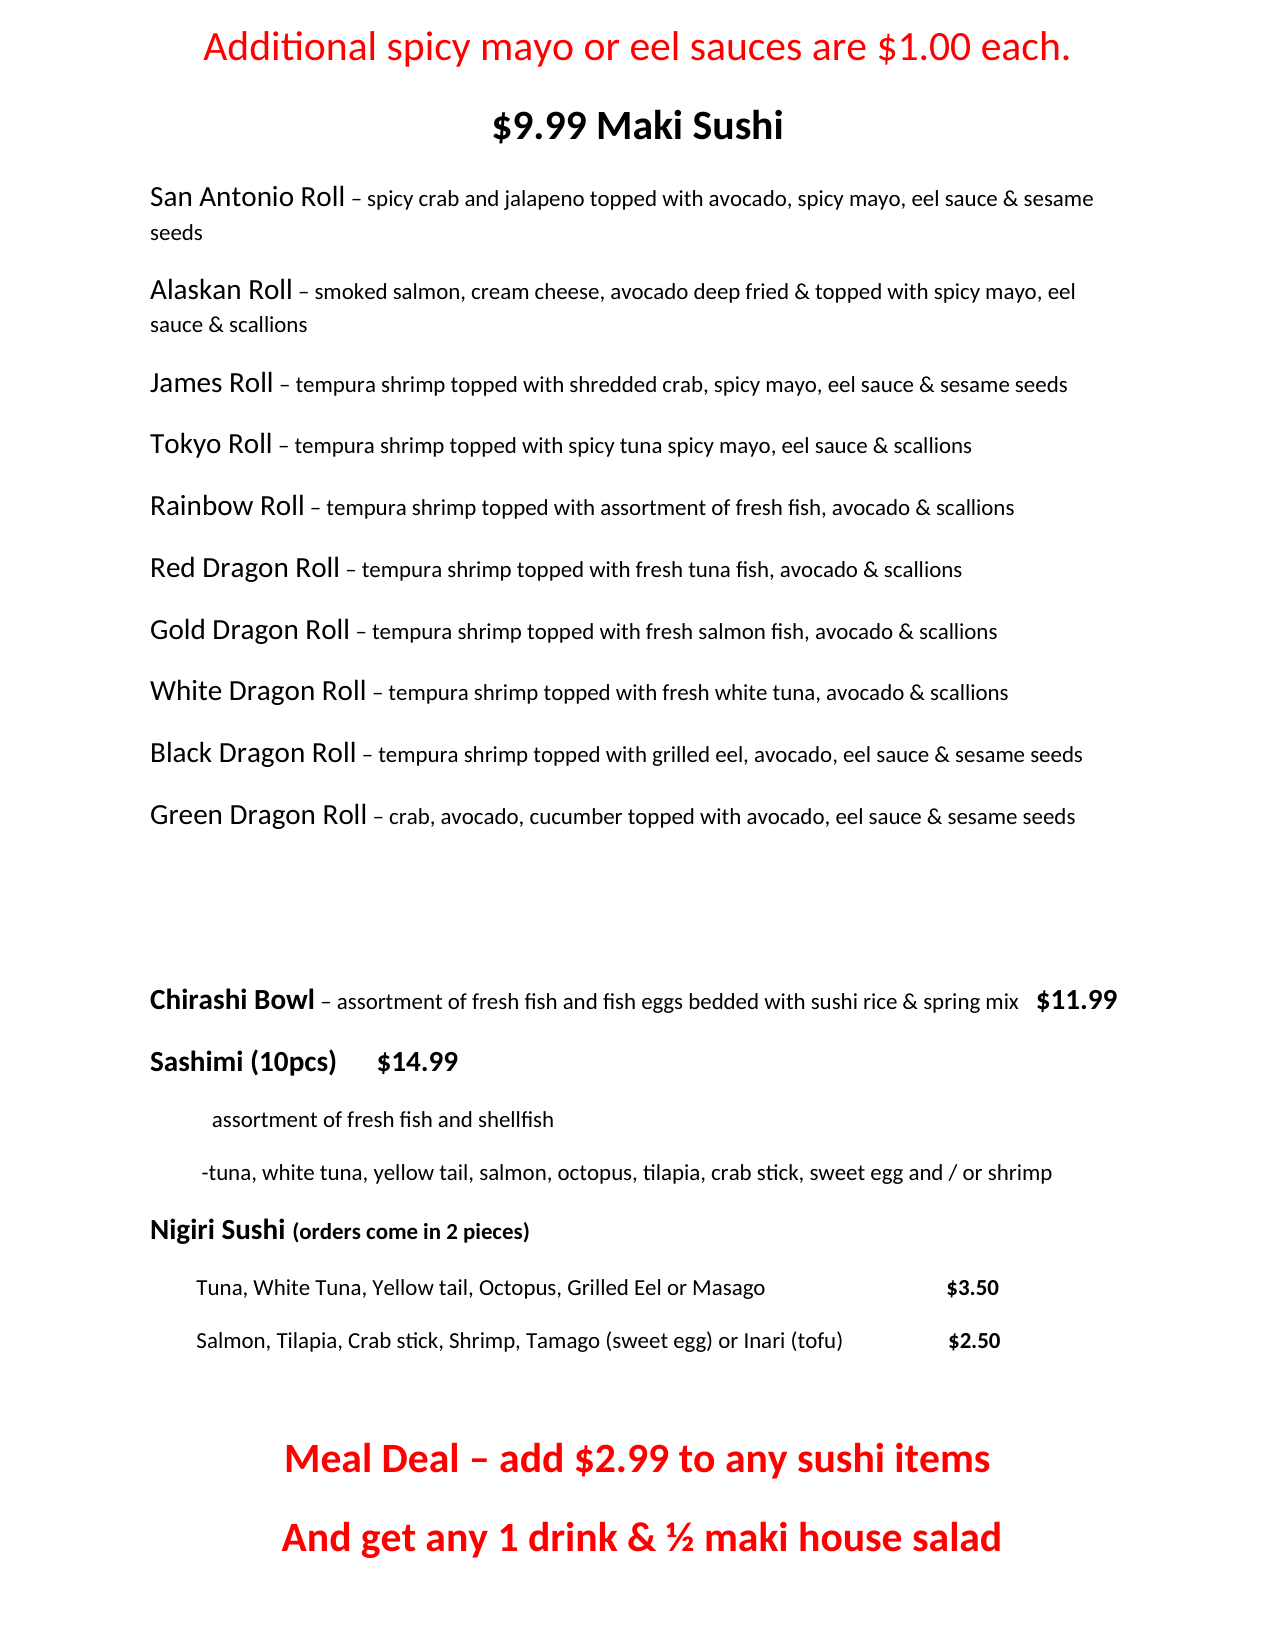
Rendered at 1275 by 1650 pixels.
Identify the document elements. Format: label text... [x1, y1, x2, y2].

text Alaskan Roll – smoked salmon, cream cheese, avocado deep fried & topped with spicy mayo, eel sauce & scallions [150, 271, 1125, 339]
text White Dragon Roll – tempura shrimp topped with fresh white tuna, avocado & scallions [150, 672, 1125, 708]
text Tokyo Roll – tempura shrimp topped with spicy tuna spicy mayo, eel sauce & scallions [150, 425, 1125, 461]
text -tuna, white tuna, yellow tail, salmon, octopus, tilapia, crab stick, sweet egg and / or shrimp [150, 1158, 1125, 1186]
text James Roll – tempura shrimp topped with shredded crab, spicy mayo, eel sauce & sesame seeds [150, 364, 1125, 399]
text Gold Dragon Roll – tempura shrimp topped with fresh salmon fish, avocado & scallions [150, 611, 1125, 646]
text Sashimi (10pcs) $14.99 [150, 1043, 1125, 1079]
text San Antonio Roll – spicy crab and jalapeno topped with avocado, spicy mayo, eel sauce & sesame seeds [150, 178, 1125, 246]
text assortment of fresh fish and shellfish [150, 1105, 1125, 1133]
text Red Dragon Roll – tempura shrimp topped with fresh tuna fish, avocado & scallions [150, 549, 1125, 584]
text Additional spicy mayo or eel sauces are $1.00 each. [150, 19, 1125, 70]
text Nigiri Sushi (orders come in 2 pieces) [150, 1211, 1125, 1247]
text $9.99 Maki Sushi [150, 99, 1125, 149]
text Meal Deal – add $2.99 to any sushi items [150, 1432, 1125, 1483]
text Chirashi Bowl – assortment of fresh fish and fish eggs bedded with sushi rice & spring mix $11.99 [150, 981, 1125, 1017]
text Salmon, Tilapia, Crab stick, Shrimp, Tamago (sweet egg) or Inari (tofu) $2.50 [150, 1326, 1125, 1354]
text Green Dragon Roll – crab, avocado, cucumber topped with avocado, eel sauce & sesame seeds [150, 796, 1125, 832]
text Tuna, White Tuna, Yellow tail, Octopus, Grilled Eel or Masago $3.50 [150, 1273, 1125, 1301]
text And get any 1 drink & ½ maki house salad [150, 1511, 1125, 1562]
text Rainbow Roll – tempura shrimp topped with assortment of fresh fish, avocado & scallions [150, 487, 1125, 523]
text Black Dragon Roll – tempura shrimp topped with grilled eel, avocado, eel sauce & sesame seeds [150, 734, 1125, 770]
